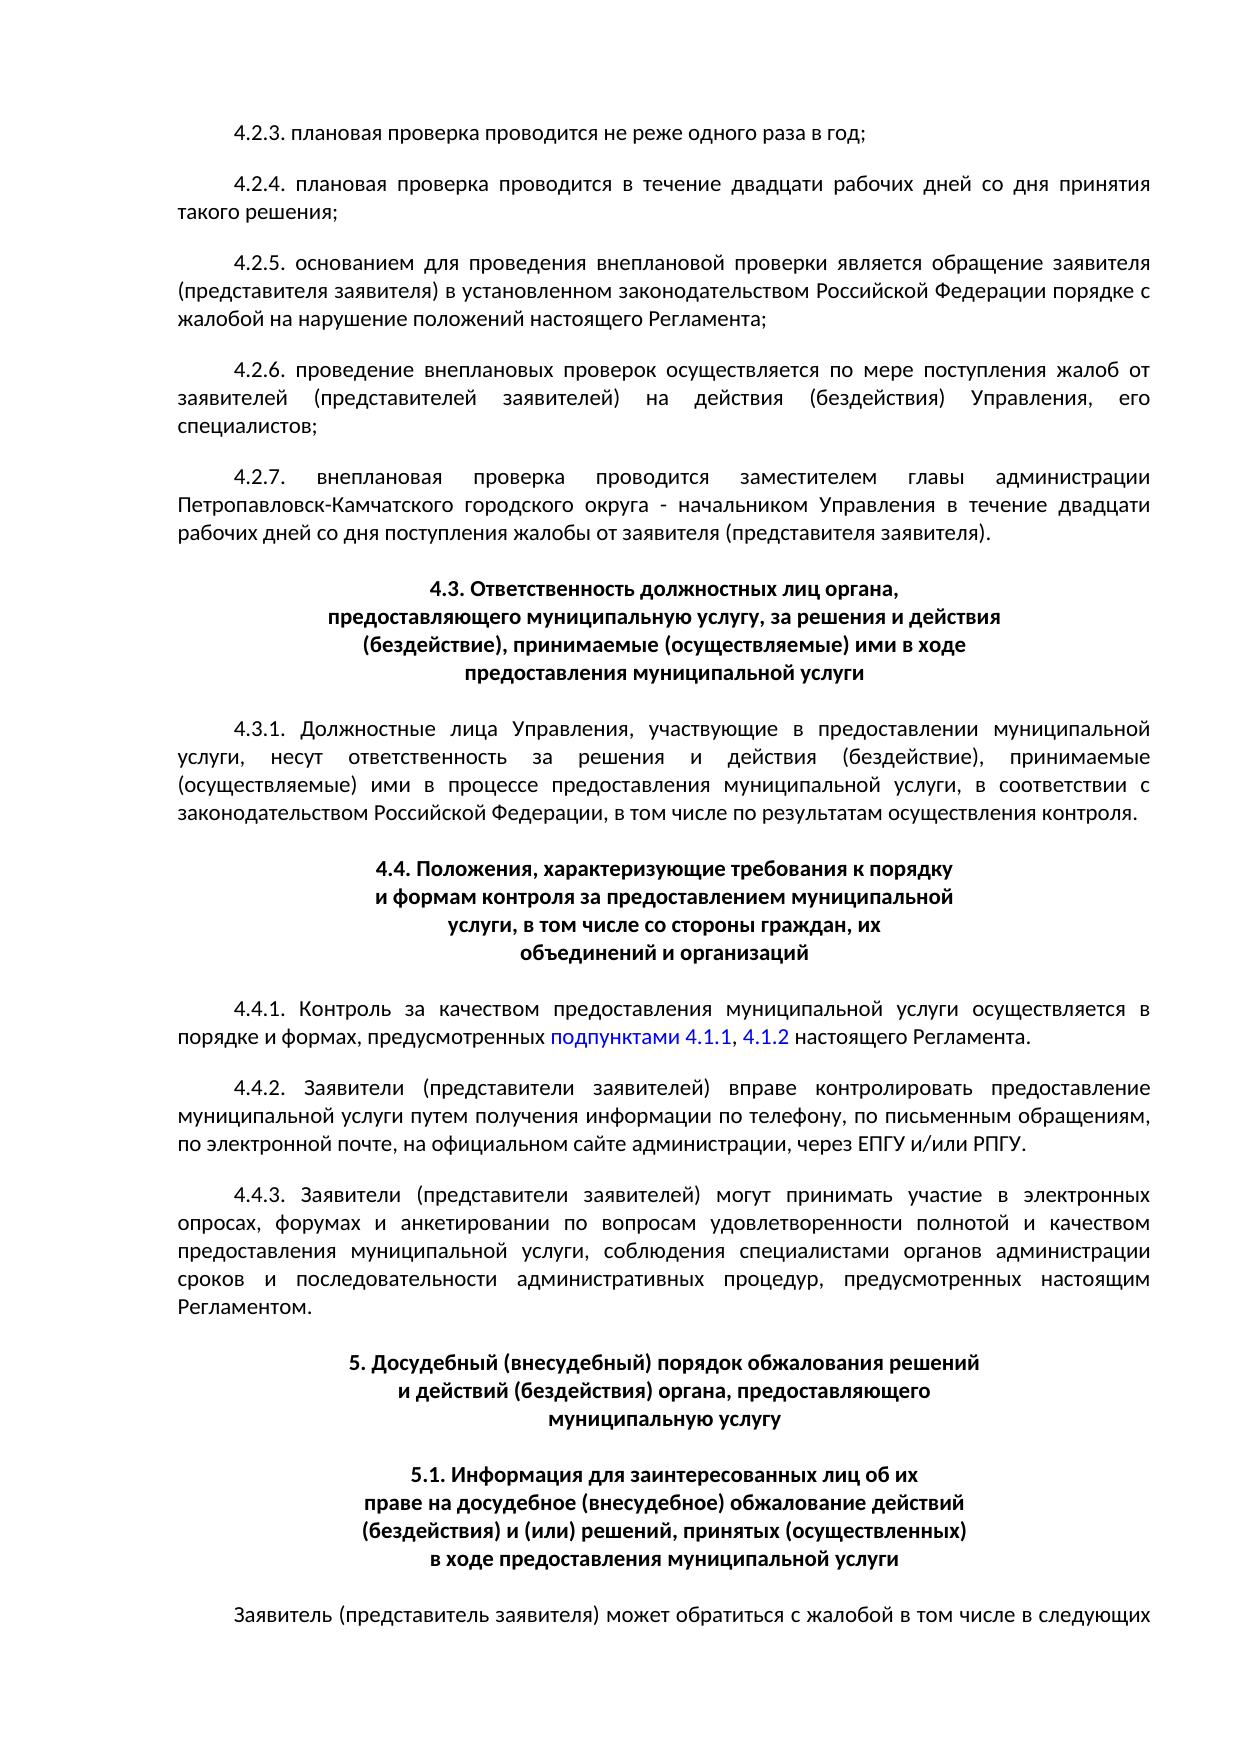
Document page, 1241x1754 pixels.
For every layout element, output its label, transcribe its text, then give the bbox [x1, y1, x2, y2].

title и действий (бездействия) органа, предоставляющего [177, 1376, 1152, 1404]
title предоставляющего муниципальную услугу, за решения и действия [177, 602, 1152, 630]
title предоставления муниципальной услуги [177, 658, 1152, 686]
text 4.4.1. Контроль за качеством предоставления муниципальной услуги осуществляется в порядке и формах, предусмотренных подпунктами 4.1.1, 4.1.2 настоящего Регламента. [177, 994, 1152, 1050]
title 5.1. Информация для заинтересованных лиц об их [177, 1461, 1152, 1488]
title муниципальную услугу [177, 1404, 1152, 1432]
text 4.2.6. проведение внеплановых проверок осуществляется по мере поступления жалоб от заявителей (представителей заявителей) на действия (бездействия) Управления, его специалистов; [177, 355, 1152, 439]
title объединений и организаций [177, 938, 1152, 966]
text 4.2.7. внеплановая проверка проводится заместителем главы администрации Петропавловск-Камчатского городского округа - начальником Управления в течение двадцати рабочих дней со дня поступления жалобы от заявителя (представителя заявителя). [177, 462, 1152, 546]
title 4.3. Ответственность должностных лиц органа, [177, 574, 1152, 602]
text 4.2.3. плановая проверка проводится не реже одного раза в год; [177, 118, 1152, 146]
text 4.2.5. основанием для проведения внеплановой проверки является обращение заявителя (представителя заявителя) в установленном законодательством Российской Федерации порядке с жалобой на нарушение положений настоящего Регламента; [177, 248, 1152, 332]
title 4.4. Положения, характеризующие требования к порядку [177, 854, 1152, 882]
text 4.2.4. плановая проверка проводится в течение двадцати рабочих дней со дня принятия такого решения; [177, 169, 1152, 225]
title (бездействие), принимаемые (осуществляемые) ими в ходе [177, 630, 1152, 658]
text 4.4.2. Заявители (представители заявителей) вправе контролировать предоставление муниципальной услуги путем получения информации по телефону, по письменным обращениям, по электронной почте, на официальном сайте администрации, через ЕПГУ и/или РПГУ. [177, 1073, 1152, 1157]
title и формам контроля за предоставлением муниципальной [177, 882, 1152, 910]
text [177, 1601, 1152, 1629]
title (бездействия) и (или) решений, принятых (осуществленных) [177, 1517, 1152, 1544]
title 5. Досудебный (внесудебный) порядок обжалования решений [177, 1348, 1152, 1376]
text 4.4.3. Заявители (представители заявителей) могут принимать участие в электронных опросах, форумах и анкетировании по вопросам удовлетворенности полнотой и качеством предоставления муниципальной услуги, соблюдения специалистами органов администрации сроков и последовательности административных процедур, предусмотренных настоящим Регламентом. [177, 1180, 1152, 1320]
title услуги, в том числе со стороны граждан, их [177, 910, 1152, 938]
text 4.3.1. Должностные лица Управления, участвующие в предоставлении муниципальной услуги, несут ответственность за решения и действия (бездействие), принимаемые (осуществляемые) ими в процессе предоставления муниципальной услуги, в соответствии с законодательством Российской Федерации, в том числе по результатам осуществления контроля. [177, 714, 1152, 826]
title праве на досудебное (внесудебное) обжалование действий [177, 1488, 1152, 1517]
title в ходе предоставления муниципальной услуги [177, 1544, 1152, 1573]
